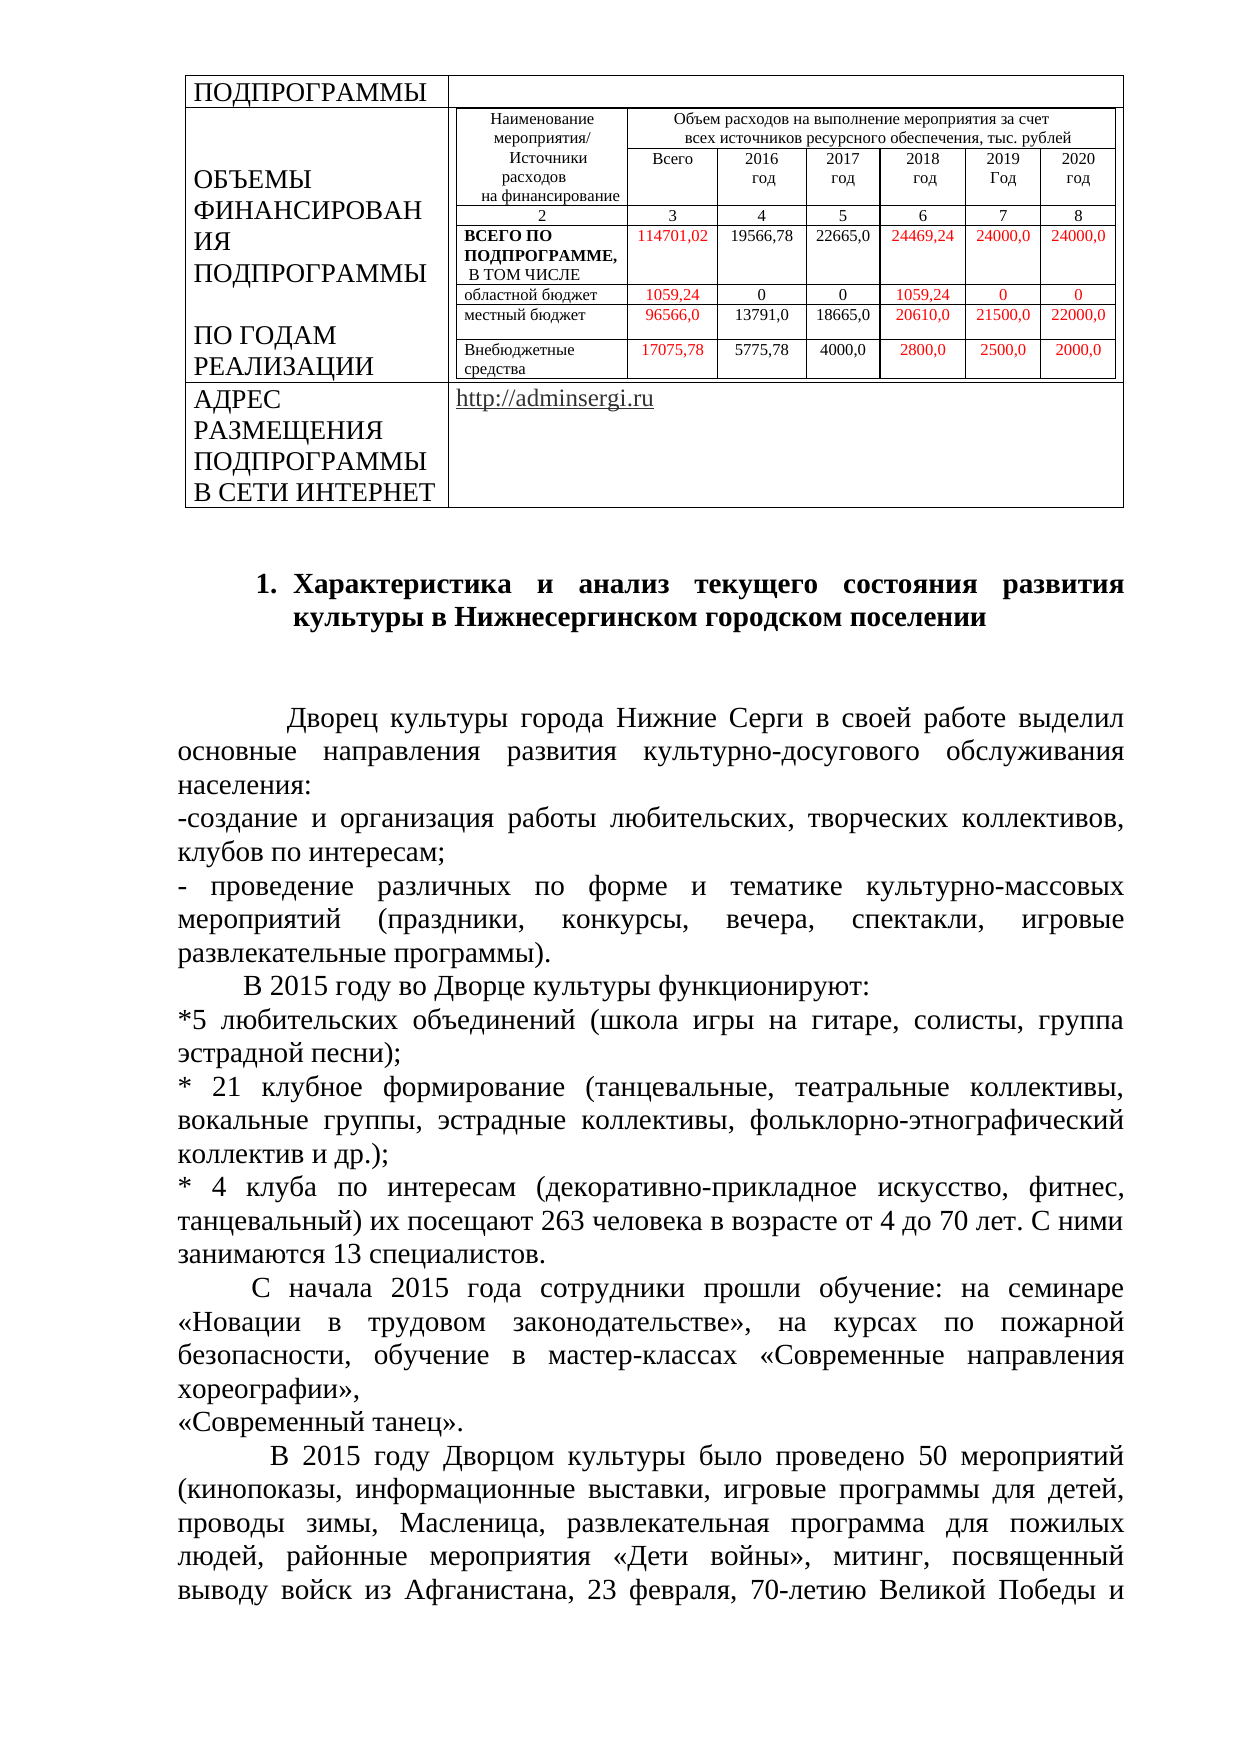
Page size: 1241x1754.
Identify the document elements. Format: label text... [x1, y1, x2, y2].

text «Современный танец». [177, 1404, 1125, 1438]
text *5 любительских объединений (школа игры на гитаре, солисты, группа эстрадной песни); [177, 1002, 1125, 1069]
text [177, 1438, 1125, 1606]
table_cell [449, 76, 1123, 107]
text Дворец культуры города Нижние Серги в своей работе выделил основные направления развития культурно-досугового обслуживания населения: [177, 700, 1125, 801]
text - проведение различных по форме и тематике культурно-массовых мероприятий (праздники, конкурсы, вечера, спектакли, игровые развлекательные программы). [177, 868, 1125, 968]
list Характеристика и анализ текущего состояния развития культуры в Нижнесергинском городском поселении [255, 566, 1125, 633]
table_cell ОБЪЕМЫ ФИНАНСИРОВАНИЯ ПОДПРОГРАММЫ ПО ГОДАМ РЕАЛИЗАЦИИ [186, 108, 448, 382]
table_cell http://adminsergi.ru [449, 383, 1123, 507]
text * 21 клубное формирование (танцевальные, театральные коллективы, вокальные группы, эстрадные коллективы, фольклорно-этнографический коллектив и др.); [177, 1069, 1125, 1169]
table_cell АДРЕС РАЗМЕЩЕНИЯ ПОДПРОГРАММЫ В СЕТИ ИНТЕРНЕТ [186, 383, 448, 507]
text С начала 2015 года сотрудники прошли обучение: на семинаре «Новации в трудовом законодательстве», на курсах по пожарной безопасности, обучение в мастер-классах «Современные направления хореографии», [177, 1270, 1125, 1404]
table_cell [449, 108, 1123, 382]
text -создание и организация работы любительских, творческих коллективов, клубов по интересам; [177, 801, 1125, 868]
text * 4 клуба по интересам (декоративно-прикладное искусство, фитнес, танцевальный) их посещают 263 человека в возрасте от 4 до 70 лет. С ними занимаются 13 специалистов. [177, 1169, 1125, 1270]
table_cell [186, 76, 448, 107]
text В 2015 году во Дворце культуры функционируют: [177, 968, 1125, 1002]
